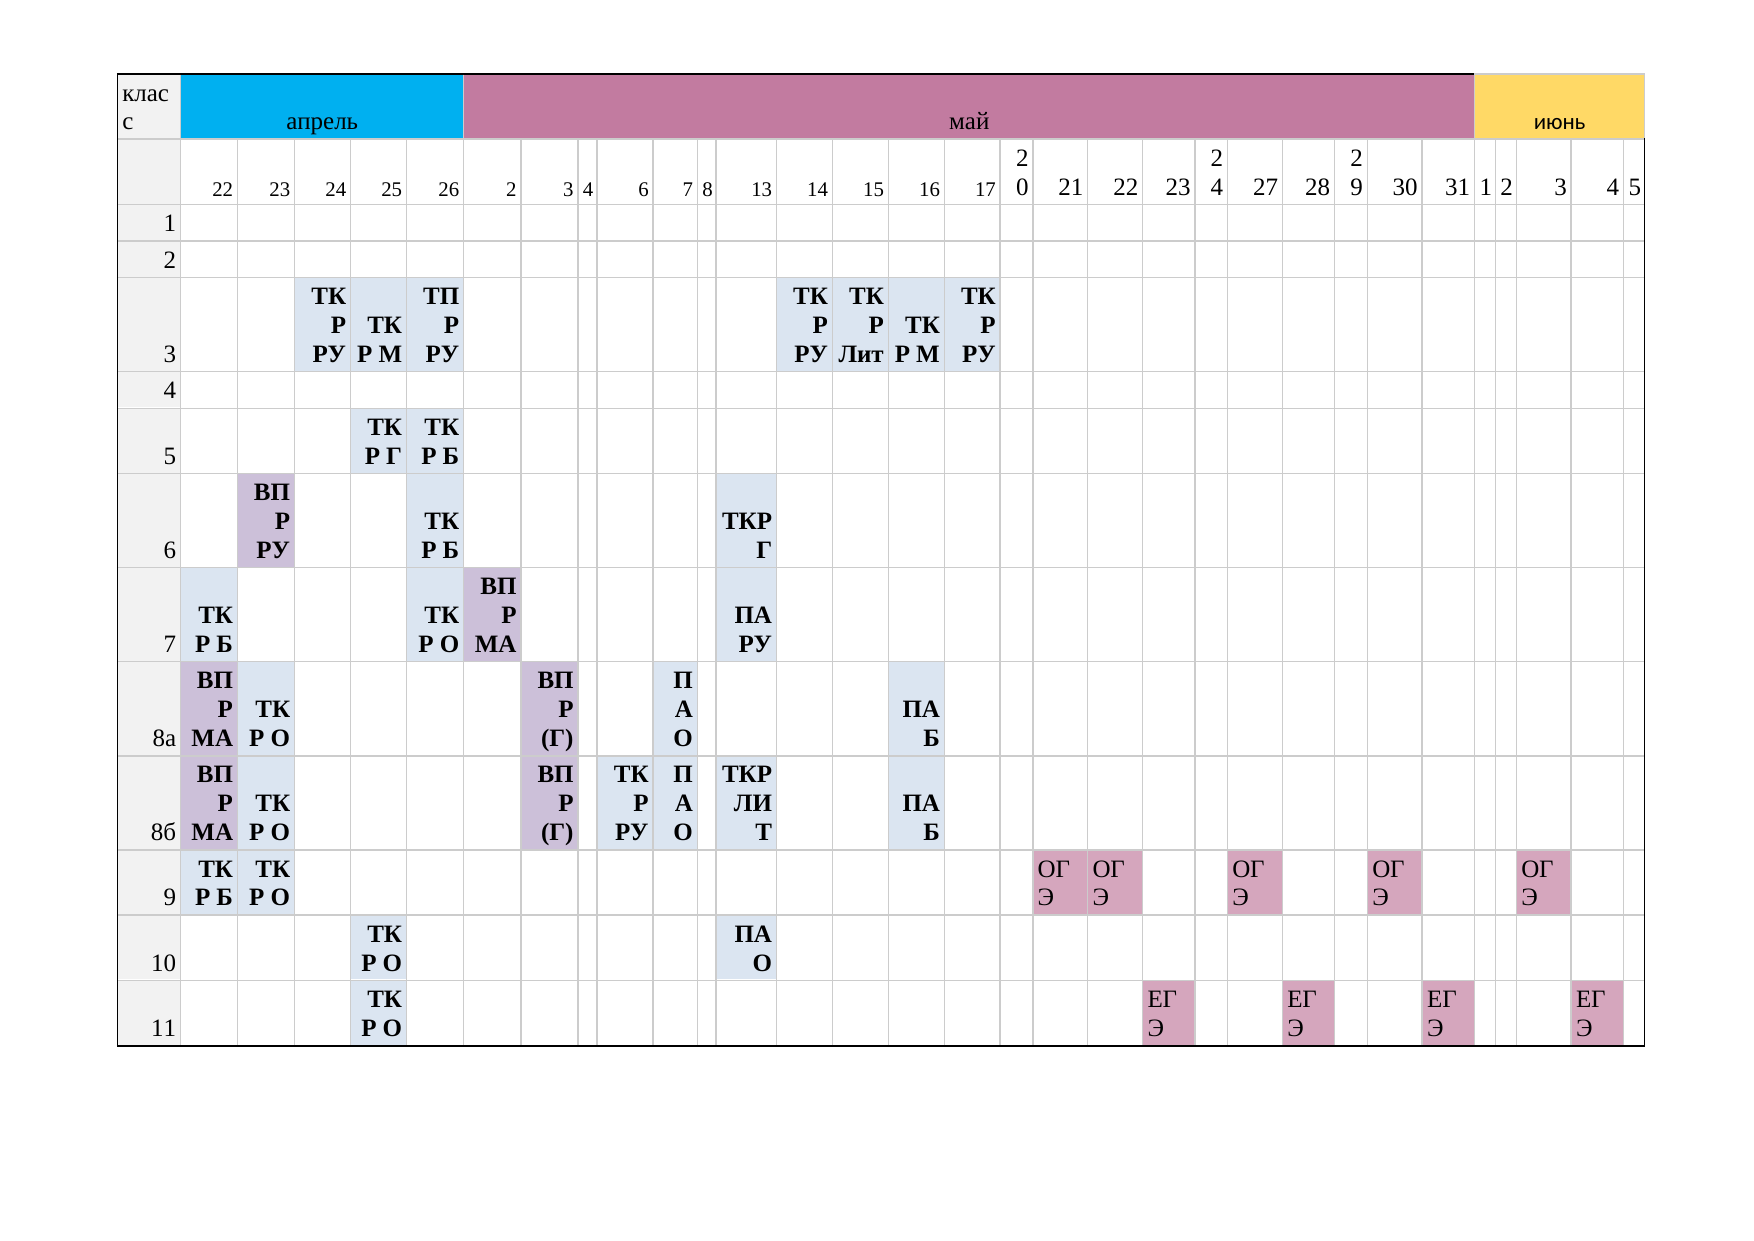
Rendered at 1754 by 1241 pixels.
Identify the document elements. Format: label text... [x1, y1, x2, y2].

table_cell [522, 474, 577, 567]
table_cell [945, 916, 999, 979]
table_cell 3 [1517, 140, 1570, 204]
table_cell [1496, 757, 1516, 849]
table_cell ЕГЭ [1572, 981, 1623, 1045]
table_cell [1496, 278, 1516, 371]
table_header май [464, 75, 1474, 138]
table_cell [181, 242, 237, 277]
table_cell [407, 205, 463, 240]
table_cell [1228, 568, 1282, 661]
table_cell 24 [295, 140, 350, 204]
table_cell [945, 372, 999, 407]
table_cell 22 [1088, 140, 1142, 204]
table_cell [1335, 372, 1367, 407]
table_cell [1423, 916, 1474, 979]
table_cell ВПР (Г) [522, 662, 577, 755]
table_cell [1196, 662, 1227, 755]
table_cell ТКР РУ [777, 278, 832, 371]
table_cell [1335, 474, 1367, 567]
table_cell [1517, 409, 1570, 473]
table_cell [1196, 757, 1227, 849]
table_cell [1088, 662, 1142, 755]
table_cell [598, 372, 652, 407]
table_cell [1496, 662, 1516, 755]
table_cell [1143, 662, 1194, 755]
table_cell [238, 981, 294, 1045]
table_cell [1196, 916, 1227, 979]
table_cell [351, 372, 406, 407]
table_cell 10 [118, 916, 180, 979]
table_cell [777, 916, 832, 979]
table_cell ВПР (Г) [522, 757, 577, 849]
table_cell [181, 474, 237, 567]
table_cell [579, 568, 596, 661]
table_cell 9 [118, 851, 180, 914]
table_cell [351, 662, 406, 755]
table_cell 8а [118, 662, 180, 755]
table_cell [945, 662, 999, 755]
table_cell ТКР Б [181, 568, 237, 661]
table_cell [717, 372, 776, 407]
table_cell [1196, 205, 1227, 240]
table_cell [889, 474, 944, 567]
table_cell [1335, 851, 1367, 914]
table_cell [1034, 757, 1087, 849]
table_cell [654, 851, 697, 914]
table_cell [1196, 474, 1227, 567]
table_cell [1496, 242, 1516, 277]
table_cell [833, 851, 888, 914]
table_cell [654, 278, 697, 371]
table_cell [1624, 662, 1644, 755]
table_cell [1624, 205, 1644, 240]
table_cell [522, 242, 577, 277]
table_cell ТКР О [351, 916, 406, 979]
table_cell [1228, 409, 1282, 473]
table_cell [238, 278, 294, 371]
table_cell [1624, 474, 1644, 567]
table_cell [1335, 409, 1367, 473]
table_cell [1335, 205, 1367, 240]
table_cell [407, 851, 463, 914]
table_cell [1475, 568, 1495, 661]
table_cell ТКР Б [407, 409, 463, 473]
table_cell [1088, 474, 1142, 567]
table_cell [698, 372, 715, 407]
table_cell [1196, 278, 1227, 371]
table_cell [698, 205, 715, 240]
table_cell [1283, 409, 1334, 473]
table_cell [1335, 662, 1367, 755]
table_cell [1496, 916, 1516, 979]
table_cell [1368, 757, 1421, 849]
table_cell [1034, 916, 1087, 979]
table_cell ТКР О [351, 981, 406, 1045]
table_cell [1034, 242, 1087, 277]
table_cell [1423, 278, 1474, 371]
table_cell ТКР Б [407, 474, 463, 567]
table_cell [1335, 981, 1367, 1045]
table_cell [1423, 409, 1474, 473]
table_cell [351, 851, 406, 914]
table_cell [1496, 474, 1516, 567]
table_cell ТКР РУ [945, 278, 999, 371]
table_cell [1034, 409, 1087, 473]
table_header класс [118, 75, 180, 138]
table_cell [654, 916, 697, 979]
table_cell [579, 851, 596, 914]
table_cell [717, 662, 776, 755]
table_cell [833, 372, 888, 407]
table_cell [522, 372, 577, 407]
table_cell [1475, 409, 1495, 473]
table_cell [295, 409, 350, 473]
table_cell ВПР МА [464, 568, 520, 661]
table_cell [1088, 981, 1142, 1045]
table_cell [1283, 757, 1334, 849]
table_cell [777, 757, 832, 849]
table_cell 2 [118, 242, 180, 277]
table_cell 16 [889, 140, 944, 204]
table_cell [181, 981, 237, 1045]
table_cell [1143, 278, 1194, 371]
table_cell [1001, 662, 1032, 755]
table_cell [1283, 242, 1334, 277]
table_cell [1496, 372, 1516, 407]
table_cell [654, 372, 697, 407]
table_cell [1001, 242, 1032, 277]
table_cell [1475, 981, 1495, 1045]
table_cell [1196, 568, 1227, 661]
table_cell [1475, 662, 1495, 755]
table_cell [351, 474, 406, 567]
table_cell [1517, 242, 1570, 277]
table_cell [1517, 916, 1570, 979]
table_cell [1517, 981, 1570, 1045]
table_cell [1624, 851, 1644, 914]
table_cell [833, 757, 888, 849]
table_cell [1143, 474, 1194, 567]
table_cell ТКР Г [717, 474, 776, 567]
table_cell 2 [464, 140, 520, 204]
table_cell ПА РУ [717, 568, 776, 661]
table_cell 29 [1335, 140, 1367, 204]
table_cell [579, 409, 596, 473]
table_cell [407, 372, 463, 407]
table_cell [598, 409, 652, 473]
table_cell [1088, 242, 1142, 277]
table_cell [777, 662, 832, 755]
table_cell [1335, 278, 1367, 371]
table_cell [295, 851, 350, 914]
table_cell ТКР Г [351, 409, 406, 473]
table_cell [833, 662, 888, 755]
table_cell [238, 409, 294, 473]
table_cell [1001, 372, 1032, 407]
table_cell [598, 242, 652, 277]
table_cell [1088, 916, 1142, 979]
table_cell [295, 568, 350, 661]
table_cell [464, 242, 520, 277]
table_cell 13 [717, 140, 776, 204]
table_cell [407, 757, 463, 849]
table_cell [1572, 205, 1623, 240]
table_cell [945, 474, 999, 567]
table_cell [1034, 568, 1087, 661]
table_cell 2 [1496, 140, 1516, 204]
table_cell [464, 981, 520, 1045]
table_cell 4 [579, 140, 596, 204]
table_cell [1423, 568, 1474, 661]
table_cell 31 [1423, 140, 1474, 204]
table_cell [1368, 372, 1421, 407]
table_cell [1001, 981, 1032, 1045]
table_cell 24 [1196, 140, 1227, 204]
table_cell [1034, 278, 1087, 371]
table_cell 21 [1034, 140, 1087, 204]
table_cell [238, 916, 294, 979]
table_cell [945, 409, 999, 473]
table_cell [579, 372, 596, 407]
table_cell [522, 278, 577, 371]
table_cell [1335, 916, 1367, 979]
table_cell [579, 474, 596, 567]
table_cell [1423, 851, 1474, 914]
table_cell [698, 851, 715, 914]
table_cell [1368, 568, 1421, 661]
table_cell [522, 851, 577, 914]
table_header апрель [181, 75, 463, 138]
table_cell [654, 568, 697, 661]
table_cell [654, 981, 697, 1045]
table_cell [1624, 757, 1644, 849]
table_cell [1034, 662, 1087, 755]
table_cell [1496, 568, 1516, 661]
table_cell [522, 568, 577, 661]
table_cell [1283, 851, 1334, 914]
table_cell [1423, 205, 1474, 240]
table_cell [1368, 409, 1421, 473]
table_cell [464, 757, 520, 849]
table_cell [181, 409, 237, 473]
table_cell [1283, 662, 1334, 755]
table_cell [717, 409, 776, 473]
table_cell ЕГЭ [1283, 981, 1334, 1045]
table_cell [1496, 981, 1516, 1045]
table_cell ОГЭ [1088, 851, 1142, 914]
table_cell [1228, 981, 1282, 1045]
table_cell [579, 916, 596, 979]
table_cell [1572, 242, 1623, 277]
table_cell [1475, 757, 1495, 849]
table_cell [889, 372, 944, 407]
table_cell [1335, 242, 1367, 277]
table_cell [1423, 372, 1474, 407]
table_cell ОГЭ [1228, 851, 1282, 914]
table_cell [1001, 916, 1032, 979]
table_cell 1 [1475, 140, 1495, 204]
table_cell [181, 372, 237, 407]
table_cell [1228, 916, 1282, 979]
table_cell [1475, 916, 1495, 979]
table_cell [295, 205, 350, 240]
table_cell [1034, 474, 1087, 567]
table_cell [833, 242, 888, 277]
table_cell ЕГЭ [1143, 981, 1194, 1045]
table_cell [889, 568, 944, 661]
table_cell [717, 278, 776, 371]
table_cell [1143, 568, 1194, 661]
table_cell [1368, 474, 1421, 567]
table_cell [579, 278, 596, 371]
table_cell [1196, 242, 1227, 277]
table_cell [598, 568, 652, 661]
table_cell [295, 242, 350, 277]
table_cell 22 [181, 140, 237, 204]
table_cell [1368, 205, 1421, 240]
table_cell [351, 242, 406, 277]
table_cell [654, 474, 697, 567]
table_cell [1283, 205, 1334, 240]
table_cell [522, 205, 577, 240]
table_cell [889, 851, 944, 914]
table_cell [579, 757, 596, 849]
table_cell [238, 372, 294, 407]
table_cell 28 [1283, 140, 1334, 204]
table_cell ТКР Лит [833, 278, 888, 371]
table_cell [777, 851, 832, 914]
table_cell [945, 205, 999, 240]
table_cell ТКР РУ [598, 757, 652, 849]
table_cell [1196, 372, 1227, 407]
table_cell [598, 851, 652, 914]
table_cell [1228, 242, 1282, 277]
table_cell [1335, 568, 1367, 661]
table_cell [598, 916, 652, 979]
table_cell [698, 757, 715, 849]
table_cell ОГЭ [1034, 851, 1087, 914]
table_cell [295, 662, 350, 755]
table_cell [1196, 851, 1227, 914]
table_cell ТПР РУ [407, 278, 463, 371]
table_cell 3 [118, 278, 180, 371]
table_cell ВПР РУ [238, 474, 294, 567]
table_cell [1423, 757, 1474, 849]
table_cell [698, 916, 715, 979]
table_cell [522, 916, 577, 979]
table_cell [945, 242, 999, 277]
table_cell [698, 662, 715, 755]
table_cell [238, 242, 294, 277]
table_cell 7 [654, 140, 697, 204]
table_cell [295, 757, 350, 849]
table_cell [1572, 662, 1623, 755]
table_cell [1196, 981, 1227, 1045]
table_cell 26 [407, 140, 463, 204]
table_cell [1572, 474, 1623, 567]
table_cell [1034, 372, 1087, 407]
table_cell [1624, 409, 1644, 473]
table_cell [1283, 474, 1334, 567]
table_cell [181, 278, 237, 371]
table_cell [1088, 278, 1142, 371]
table_cell [181, 205, 237, 240]
table_cell [1001, 278, 1032, 371]
table_cell [777, 372, 832, 407]
table_cell [889, 916, 944, 979]
table_cell [598, 662, 652, 755]
table_cell [351, 205, 406, 240]
table_cell ТКР О [238, 757, 294, 849]
table_cell [1517, 474, 1570, 567]
table_cell [464, 916, 520, 979]
table_cell [1517, 372, 1570, 407]
table_cell [295, 981, 350, 1045]
table_cell [1228, 474, 1282, 567]
table_cell [1423, 474, 1474, 567]
table_cell [407, 242, 463, 277]
table_cell [1624, 242, 1644, 277]
table_cell [1088, 372, 1142, 407]
table_cell 7 [118, 568, 180, 661]
table_cell [777, 474, 832, 567]
table_cell [1001, 409, 1032, 473]
table_cell [1517, 757, 1570, 849]
table_cell [1001, 474, 1032, 567]
table_cell [1475, 474, 1495, 567]
table_cell [945, 757, 999, 849]
table_cell [579, 662, 596, 755]
table_cell [1143, 205, 1194, 240]
table_cell [351, 757, 406, 849]
table_cell [579, 242, 596, 277]
table_cell ТКР ЛИТ [717, 757, 776, 849]
table_cell ТКР М [351, 278, 406, 371]
table_cell [1368, 662, 1421, 755]
table_cell [1088, 757, 1142, 849]
table_cell 8б [118, 757, 180, 849]
table_cell [464, 474, 520, 567]
table_cell 23 [1143, 140, 1194, 204]
table_cell [1475, 372, 1495, 407]
table_cell [698, 278, 715, 371]
table_cell [1034, 205, 1087, 240]
table_cell [1088, 409, 1142, 473]
table_cell [407, 916, 463, 979]
table_cell [1572, 568, 1623, 661]
table_cell [295, 372, 350, 407]
table_cell 8 [698, 140, 715, 204]
table_cell [598, 474, 652, 567]
table_cell [1475, 205, 1495, 240]
table_cell [1228, 757, 1282, 849]
table_cell [889, 242, 944, 277]
table_cell [522, 409, 577, 473]
table_cell [1496, 851, 1516, 914]
table_cell [579, 981, 596, 1045]
table_cell [238, 568, 294, 661]
table_cell [717, 981, 776, 1045]
table_cell [1283, 278, 1334, 371]
table_cell [717, 242, 776, 277]
table_cell [1001, 205, 1032, 240]
table_cell [118, 140, 180, 204]
table_cell [598, 205, 652, 240]
table_cell [717, 851, 776, 914]
table_cell [1517, 205, 1570, 240]
table_cell ОГЭ [1368, 851, 1421, 914]
table_cell [1228, 662, 1282, 755]
table_cell [1228, 372, 1282, 407]
table_cell 11 [118, 981, 180, 1045]
table_cell ПА О [717, 916, 776, 979]
table_cell [1143, 242, 1194, 277]
table_cell [464, 205, 520, 240]
table_cell [464, 278, 520, 371]
table_cell [1572, 916, 1623, 979]
table_cell [1423, 242, 1474, 277]
table_cell [1475, 851, 1495, 914]
table_cell [598, 278, 652, 371]
table_cell 5 [1624, 140, 1644, 204]
table_cell [1572, 409, 1623, 473]
table_cell [833, 981, 888, 1045]
table_cell [464, 409, 520, 473]
table_cell [464, 372, 520, 407]
table_cell 3 [522, 140, 577, 204]
table_cell [1143, 409, 1194, 473]
table_cell [1475, 278, 1495, 371]
table_cell [1572, 278, 1623, 371]
table_cell [698, 474, 715, 567]
table_cell [1572, 851, 1623, 914]
table_cell [698, 409, 715, 473]
table_cell [1143, 851, 1194, 914]
table_cell [238, 205, 294, 240]
table_cell [654, 242, 697, 277]
table_cell ТКР О [238, 662, 294, 755]
table_cell ПА Б [889, 662, 944, 755]
table_cell 6 [598, 140, 652, 204]
table_cell [1196, 409, 1227, 473]
table_cell [945, 851, 999, 914]
table_cell [1624, 372, 1644, 407]
table_cell [1001, 568, 1032, 661]
table_cell [1143, 757, 1194, 849]
table_cell 14 [777, 140, 832, 204]
table_cell [833, 205, 888, 240]
table_cell [1423, 662, 1474, 755]
table_cell [777, 409, 832, 473]
table_cell [1517, 662, 1570, 755]
table_cell 15 [833, 140, 888, 204]
table_cell ПА О [654, 757, 697, 849]
table_cell ЕГЭ [1423, 981, 1474, 1045]
table_cell [698, 568, 715, 661]
table_cell [1228, 205, 1282, 240]
table_cell [698, 242, 715, 277]
table_cell [1001, 851, 1032, 914]
table_cell 1 [118, 205, 180, 240]
table_cell 5 [118, 409, 180, 473]
table_cell [833, 409, 888, 473]
table_cell [1624, 568, 1644, 661]
table_cell [1368, 981, 1421, 1045]
table_cell ТКР РУ [295, 278, 350, 371]
table_cell [833, 474, 888, 567]
table_cell 20 [1001, 140, 1032, 204]
table_cell [777, 205, 832, 240]
table_cell [1335, 757, 1367, 849]
table_cell [1143, 372, 1194, 407]
table_cell [1496, 409, 1516, 473]
table_cell [1368, 278, 1421, 371]
table_cell ВПР МА [181, 757, 237, 849]
table_cell [1368, 242, 1421, 277]
table_cell [945, 568, 999, 661]
table_cell 4 [118, 372, 180, 407]
table_cell [1517, 568, 1570, 661]
table_cell [1572, 757, 1623, 849]
table_cell [654, 205, 697, 240]
table_cell 25 [351, 140, 406, 204]
table_cell [407, 662, 463, 755]
table_cell [833, 568, 888, 661]
table_cell [1143, 916, 1194, 979]
table_cell 30 [1368, 140, 1421, 204]
table_cell [1088, 205, 1142, 240]
table_cell ТКР Б [181, 851, 237, 914]
table_cell [1001, 757, 1032, 849]
table_cell ПА О [654, 662, 697, 755]
table_cell [407, 981, 463, 1045]
table_cell ВПР МА [181, 662, 237, 755]
table_cell [889, 205, 944, 240]
table_cell 17 [945, 140, 999, 204]
table_cell 4 [1572, 140, 1623, 204]
table_cell 27 [1228, 140, 1282, 204]
table_cell [1624, 916, 1644, 979]
table_cell [351, 568, 406, 661]
table_cell [1088, 568, 1142, 661]
table_cell [698, 981, 715, 1045]
table_cell [1572, 372, 1623, 407]
table_cell [1228, 278, 1282, 371]
table_cell [717, 205, 776, 240]
table_cell [1368, 916, 1421, 979]
table_cell [777, 242, 832, 277]
table_cell [945, 981, 999, 1045]
table_cell [522, 981, 577, 1045]
table_cell [1034, 981, 1087, 1045]
table_cell [654, 409, 697, 473]
table_cell [464, 851, 520, 914]
table_cell ТКР О [407, 568, 463, 661]
table_cell [464, 662, 520, 755]
table_cell ТКР О [238, 851, 294, 914]
table_cell [1624, 278, 1644, 371]
table_cell [1283, 568, 1334, 661]
table_cell [1475, 242, 1495, 277]
table_cell 23 [238, 140, 294, 204]
table_cell [598, 981, 652, 1045]
table_cell [295, 474, 350, 567]
table_cell [1624, 981, 1644, 1045]
table_cell [181, 916, 237, 979]
table_cell [777, 981, 832, 1045]
table_cell ОГЭ [1517, 851, 1570, 914]
table_cell [833, 916, 888, 979]
table_cell [295, 916, 350, 979]
table_cell [1496, 205, 1516, 240]
table_cell ПА Б [889, 757, 944, 849]
table_cell 6 [118, 474, 180, 567]
table_header июнь [1475, 75, 1644, 138]
table_cell [889, 981, 944, 1045]
table_cell [579, 205, 596, 240]
table_cell ТКР М [889, 278, 944, 371]
table_cell [1283, 916, 1334, 979]
table_cell [1283, 372, 1334, 407]
table_cell [1517, 278, 1570, 371]
table_cell [777, 568, 832, 661]
table_cell [889, 409, 944, 473]
